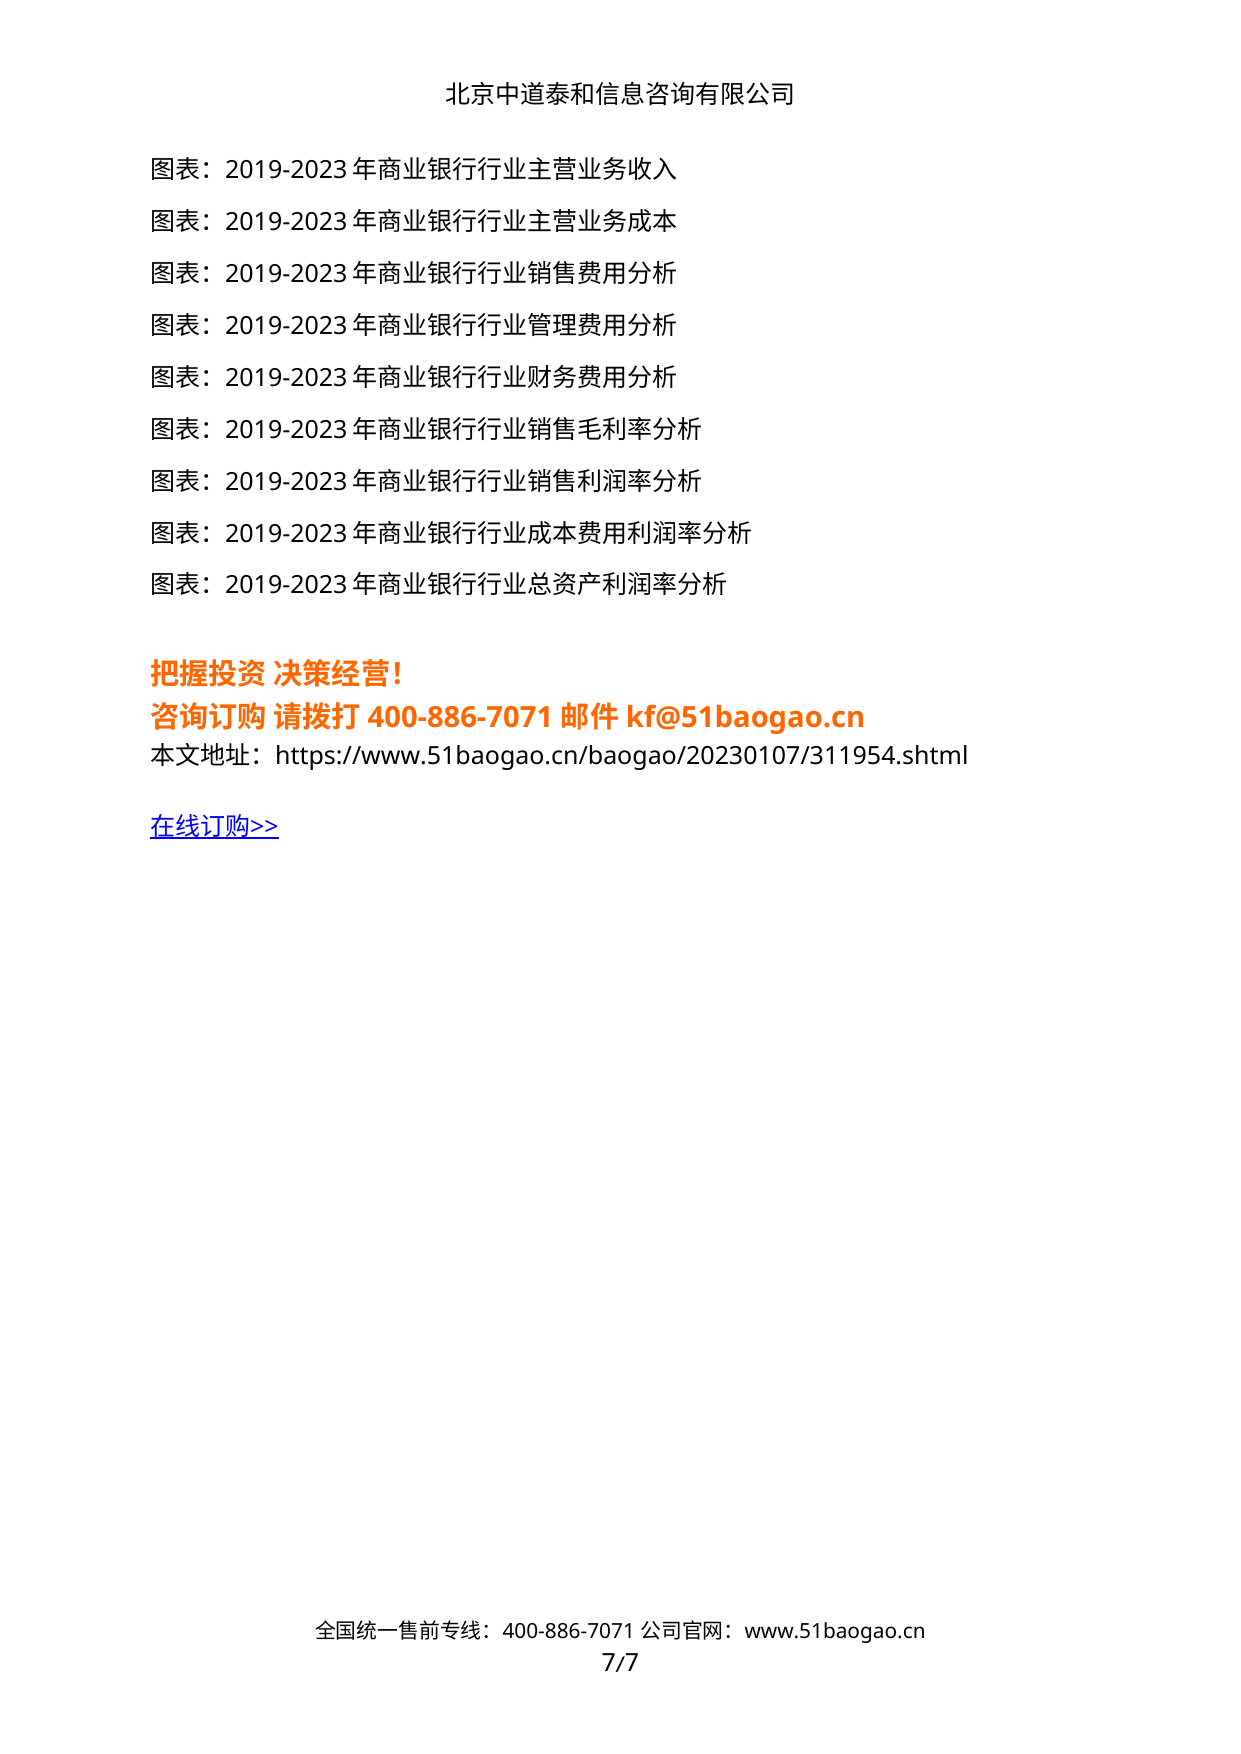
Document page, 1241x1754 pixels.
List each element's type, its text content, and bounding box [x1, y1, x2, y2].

text 图表：2019-2023年商业银行行业主营业务收入 [150, 150, 1090, 186]
text 图表：2019-2023年商业银行行业销售利润率分析 [150, 461, 1090, 497]
text 在线订购>> [150, 772, 1090, 842]
text 把握投资 决策经营！咨询订购 请拨打 400-886-7071 邮件 kf@51baogao.cn本文地址：https://www.51baogao.cn/baogao/20230107/311954.shtml [150, 617, 1090, 772]
text 图表：2019-2023年商业银行行业主营业务成本 [150, 202, 1090, 238]
text 图表：2019-2023年商业银行行业销售毛利率分析 [150, 409, 1090, 446]
text 图表：2019-2023年商业银行行业财务费用分析 [150, 357, 1090, 394]
text 图表：2019-2023年商业银行行业成本费用利润率分析 [150, 513, 1090, 549]
text 图表：2019-2023年商业银行行业总资产利润率分析 [150, 565, 1090, 601]
text 图表：2019-2023年商业银行行业管理费用分析 [150, 306, 1090, 342]
text 图表：2019-2023年商业银行行业销售费用分析 [150, 254, 1090, 290]
